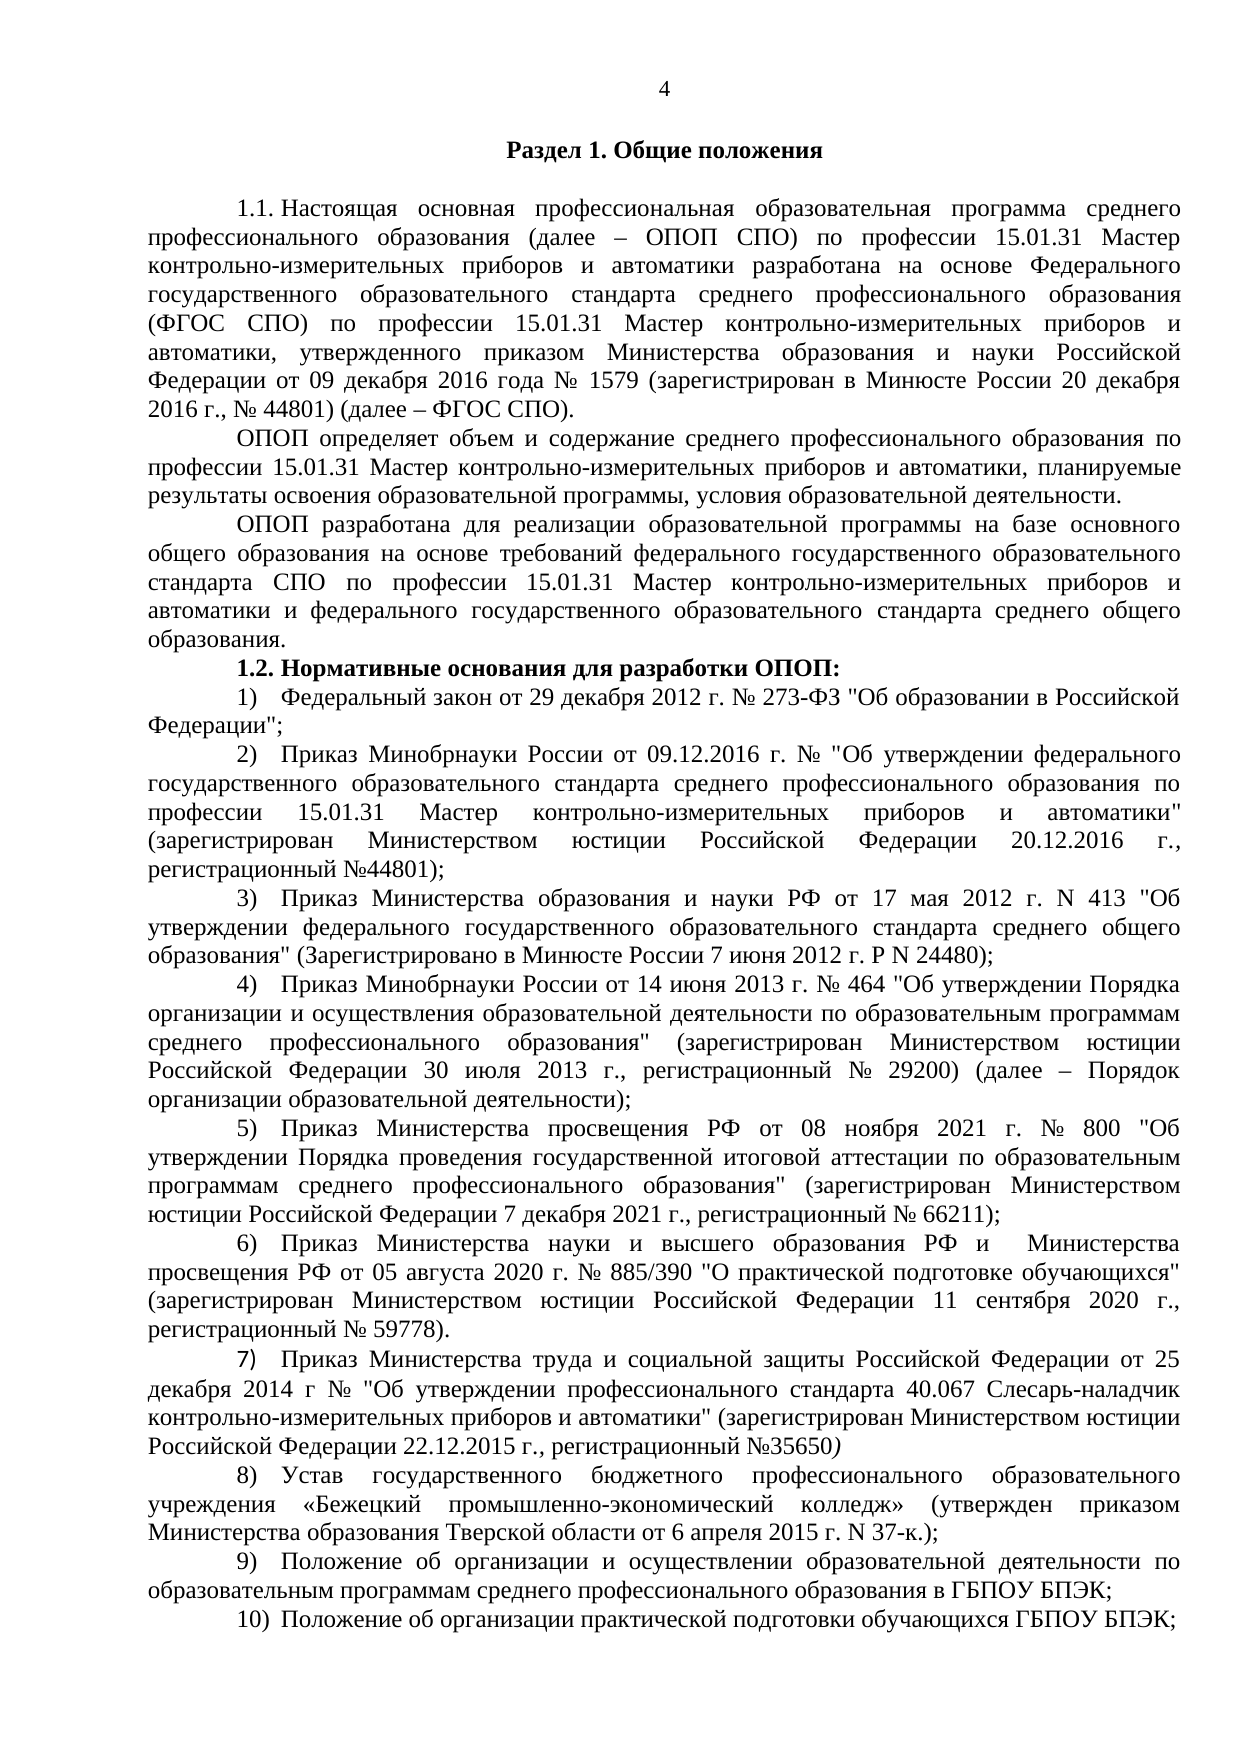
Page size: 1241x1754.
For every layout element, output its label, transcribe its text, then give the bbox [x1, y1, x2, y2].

text ОПОП определяет объем и содержание среднего профессионального образования по профессии 15.01.31 Мастер контрольно-измерительных приборов и автоматики, планируемые результаты освоения образовательной программы, условия образовательной деятельности. [148, 423, 1181, 509]
list Устав государственного бюджетного профессионального образовательного учреждения «Бежецкий промышленно-экономический колледж» (утвержден приказом Министерства образования Тверской области от 6 апреля 2015 г. N 37-к.); [148, 1460, 1181, 1546]
list Положение об организации и осуществлении образовательной деятельности по образовательным программам среднего профессионального образования в ГБПОУ БПЭК; [148, 1546, 1181, 1604]
list Настоящая основная профессиональная образовательная программа среднего профессионального образования (далее – ОПОП СПО) по профессии 15.01.31 Мастер контрольно-измерительных приборов и автоматики разработана на основе Федерального государственного образовательного стандарта среднего профессионального образования (ФГОС СПО) по профессии 15.01.31 Мастер контрольно-измерительных приборов и автоматики, утвержденного приказом Министерства образования и науки Российской Федерации от 09 декабря 2016 года № 1579 (зарегистрирован в Минюсте России 20 декабря 2016 г., № 44801) (далее – ФГОС СПО). [148, 193, 1181, 423]
list Приказ Минобрнауки России от 14 июня 2013 г. № 464 "Об утверждении Порядка организации и осуществления образовательной деятельности по образовательным программам среднего профессионального образования" (зарегистрирован Министерством юстиции Российской Федерации 30 июля 2013 г., регистрационный № 29200) (далее – Порядок организации образовательной деятельности); [148, 969, 1181, 1113]
list Федеральный закон от 29 декабря 2012 г. № 273-ФЗ "Об образовании в Российской Федерации"; [148, 682, 1181, 739]
list Положение об организации практической подготовки обучающихся ГБПОУ БПЭК; [148, 1604, 1181, 1632]
text Раздел 1. Общие положения [148, 135, 1181, 164]
list Приказ Минобрнауки России от 09.12.2016 г. № "Об утверждении федерального государственного образовательного стандарта среднего профессионального образования по профессии 15.01.31 Мастер контрольно-измерительных приборов и автоматики" (зарегистрирован Министерством юстиции Российской Федерации 20.12.2016 г., регистрационный №44801); [148, 739, 1181, 883]
list Приказ Министерства науки и высшего образования РФ и Министерства просвещения РФ от 05 августа 2020 г. № 885/390 "О практической подготовке обучающихся" (зарегистрирован Министерством юстиции Российской Федерации 11 сентября 2020 г., регистрационный № 59778). [148, 1228, 1181, 1343]
list Приказ Министерства труда и социальной защиты Российской Федерации от 25 декабря 2014 г № "Об утверждении профессионального стандарта 40.067 Слесарь-наладчик контрольно-измерительных приборов и автоматики" (зарегистрирован Министерством юстиции Российской Федерации 22.12.2015 г., регистрационный №35650) [148, 1343, 1181, 1460]
text ОПОП разработана для реализации образовательной программы на базе основного общего образования на основе требований федерального государственного образовательного стандарта СПО по профессии 15.01.31 Мастер контрольно-измерительных приборов и автоматики и федерального государственного образовательного стандарта среднего общего образования. [148, 509, 1181, 653]
list Приказ Министерства просвещения РФ от 08 ноября 2021 г. № 800 "Об утверждении Порядка проведения государственной итоговой аттестации по образовательным программам среднего профессионального образования" (зарегистрирован Министерством юстиции Российской Федерации 7 декабря 2021 г., регистрационный № 66211); [148, 1113, 1181, 1228]
list Нормативные основания для разработки ОПОП: [148, 653, 1181, 682]
list Приказ Министерства образования и науки РФ от 17 мая 2012 г. N 413 "Об утверждении федерального государственного образовательного стандарта среднего общего образования" (Зарегистрировано в Минюсте России 7 июня 2012 г. Р N 24480); [148, 883, 1181, 969]
